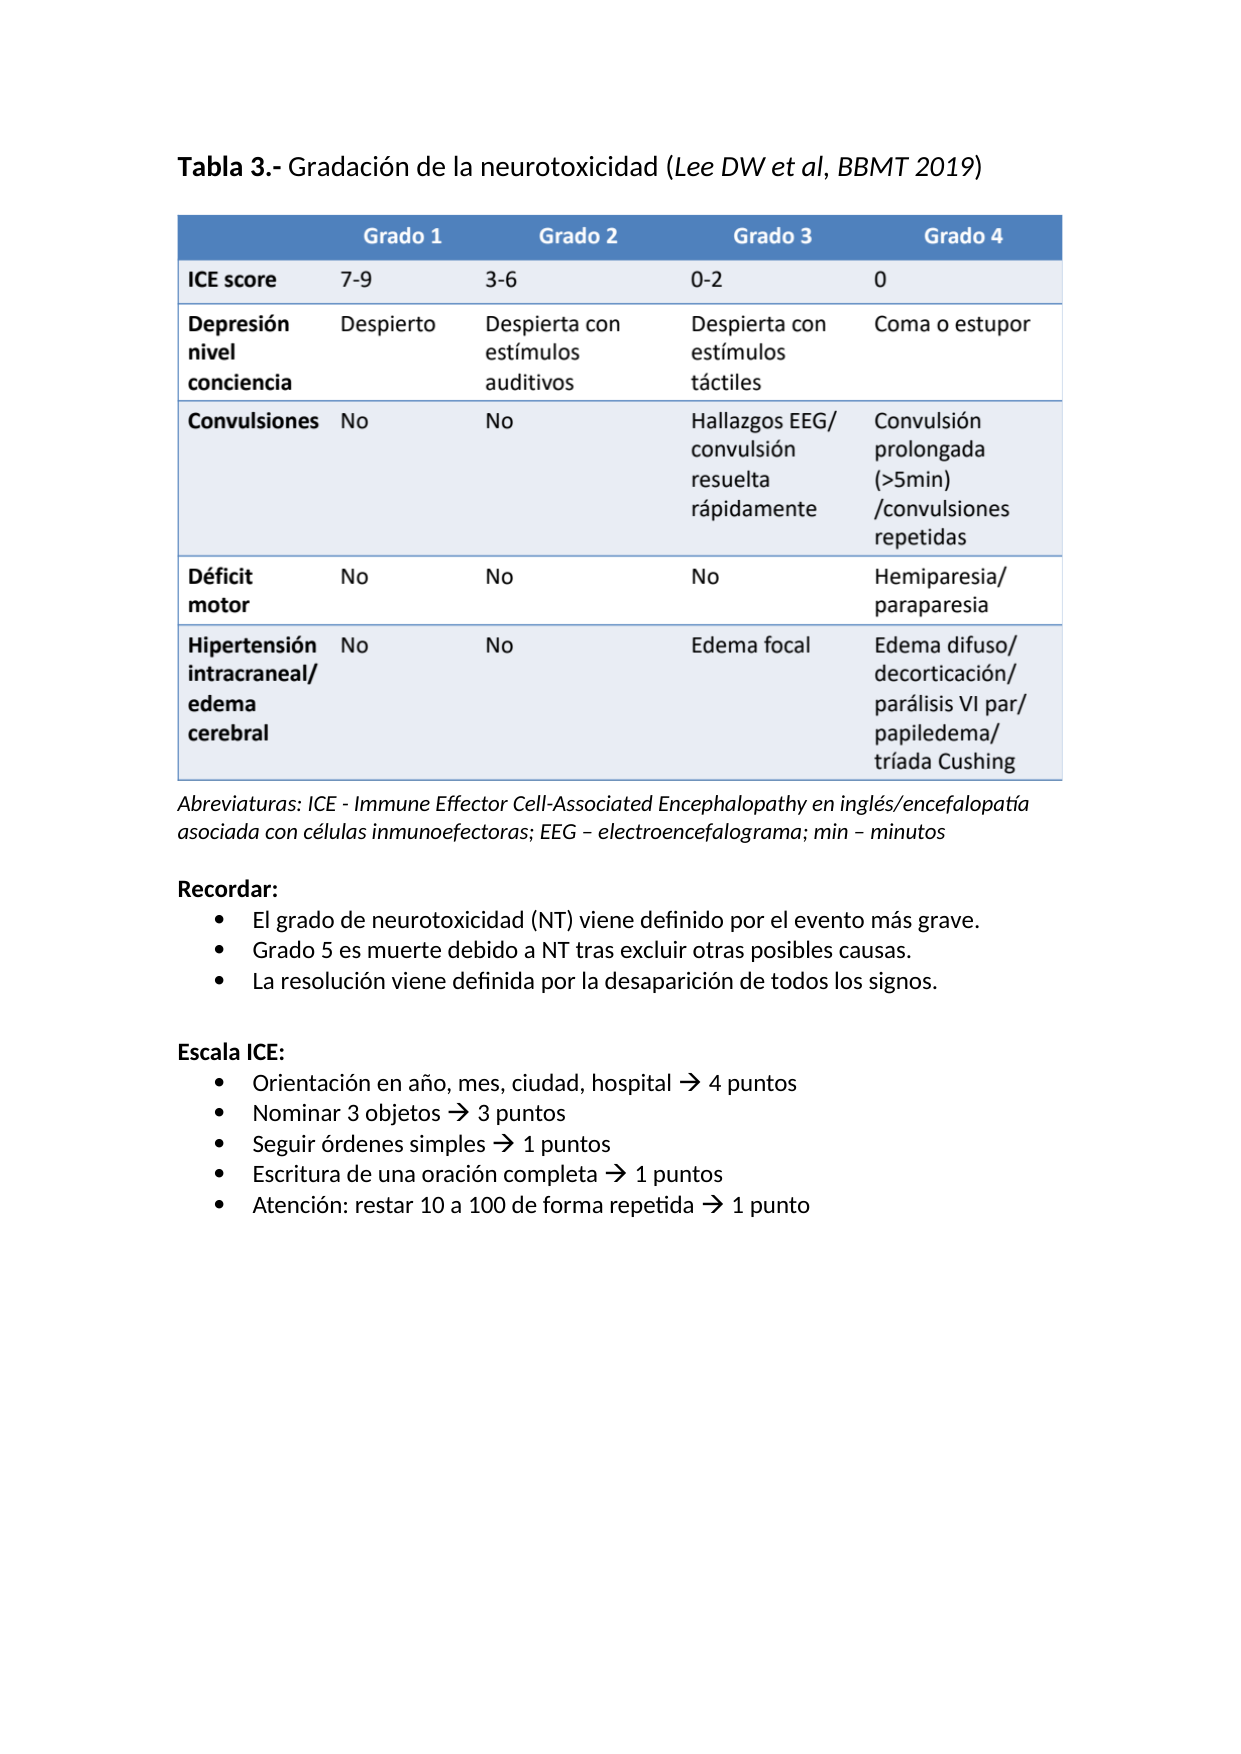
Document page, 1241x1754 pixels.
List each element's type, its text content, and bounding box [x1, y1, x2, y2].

text Tabla 3.- Gradación de la neurotoxicidad (Lee DW et al, BBMT 2019) [177, 148, 1063, 183]
list La resolución viene definida por la desaparición de todos los signos. [215, 965, 1063, 995]
list Seguir órdenes simples 1 puntos [215, 1128, 1063, 1158]
text Escala ICE: [177, 1036, 1063, 1067]
list Grado 5 es muerte debido a NT tras excluir otras posibles causas. [215, 934, 1063, 965]
list Escritura de una oración completa 1 puntos [215, 1158, 1063, 1189]
list Orientación en año, mes, ciudad, hospital 4 puntos [215, 1067, 1063, 1097]
list Nominar 3 objetos 3 puntos [215, 1097, 1063, 1128]
list El grado de neurotoxicidad (NT) viene definido por el evento más grave. [215, 904, 1063, 934]
text Recordar: [177, 873, 1063, 904]
text Abreviaturas: ICE - Immune Effector Cell-Associated Encephalopathy en inglés/encefalopatía asociada con células inmunoefectoras; EEG – electroencefalograma; min – minutos [177, 789, 1063, 845]
list Atención: restar 10 a 100 de forma repetida 1 punto [215, 1189, 1063, 1219]
